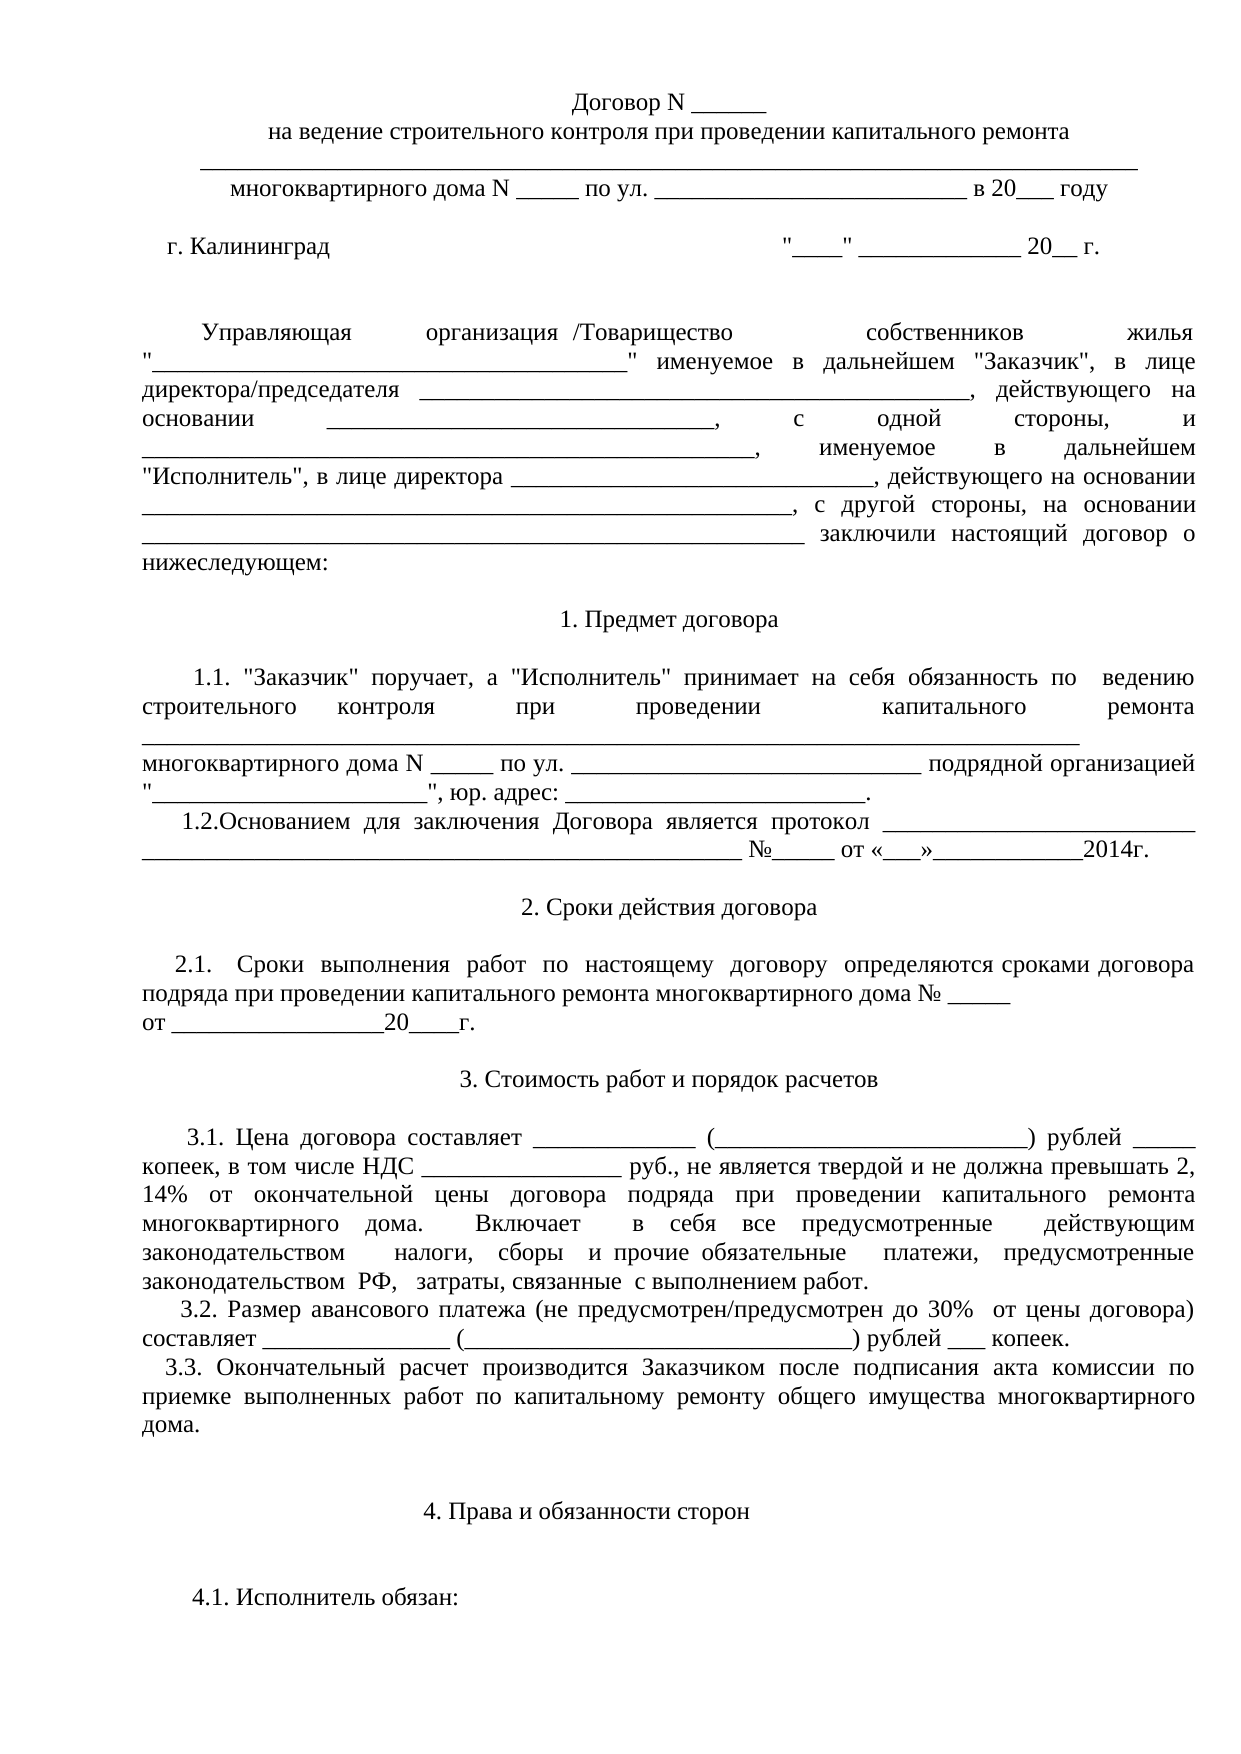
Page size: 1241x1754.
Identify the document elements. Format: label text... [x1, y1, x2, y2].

text 1.2.Основанием для заключения Договора является протокол _________________________ ________________________________________________ №_____ от «___»____________2014г. [142, 806, 1196, 863]
text 4. Права и обязанности сторон [142, 1496, 1196, 1524]
text 3.2. Размер авансового платежа (не предусмотрен/предусмотрен до 30% от цены договора) составляет _______________ (_______________________________) рублей ___ копеек. [142, 1294, 1196, 1352]
text Договор N ______ [142, 87, 1196, 116]
subtitle 4.1. Исполнитель обязан: [142, 1582, 1196, 1611]
text 3.1. Цена договора составляет _____________ (_________________________) рублей _____ копеек, в том числе НДС ________________ руб., не является твердой и не должна превышать 2, 14% от окончательной цены договора подряда при проведении капитального ремонта многоквартирного дома. Включает в себя все предусмотренные действующим законодательством налоги, сборы и прочие обязательные платежи, предусмотренные законодательством РФ, затраты, связанные с выполнением работ. [142, 1122, 1196, 1294]
text на ведение строительного контроля при проведении капитального ремонта [142, 116, 1196, 144]
text 3. Стоимость работ и порядок расчетов [142, 1064, 1196, 1093]
text 1. Предмет договора [142, 604, 1196, 633]
text 3.3. Окончательный расчет производится Заказчиком после подписания акта комиссии по приемке выполненных работ по капитальному ремонту общего имущества многоквартирного дома. [142, 1352, 1196, 1438]
text многоквартирного дома N _____ по ул. _________________________ в 20___ году [142, 173, 1196, 202]
text 2.1. Сроки выполнения работ по настоящему договору определяются сроками договора подряда при проведении капитального ремонта многоквартирного дома № _____ [142, 949, 1196, 1007]
text 2. Сроки действия договора [142, 892, 1196, 921]
text от _________________20____г. [142, 1007, 1196, 1036]
text 1.1. "Заказчик" поручает, а "Исполнитель" принимает на себя обязанность по ведению строительного контроля при проведении капитального ремонта ___________________________________________________________________________ многоквартирного дома N _____ по ул. ____________________________ подрядной организацией "______________________", юр. адрес: ________________________. [142, 662, 1196, 806]
text г. Калининград "____" _____________ 20__ г. [142, 231, 1196, 259]
text Управляющая организация /Товарищество собственников жилья "______________________________________" именуемое в дальнейшем "Заказчик", в лице директора/председателя ____________________________________________, действующего на основании _______________________________, с одной стороны, и _________________________________________________, именуемое в дальнейшем "Исполнитель", в лице директора _____________________________, действующего на основании ____________________________________________________, с другой стороны, на основании _____________________________________________________ заключили настоящий договор о нижеследующем: [142, 317, 1196, 576]
text ___________________________________________________________________________ [142, 144, 1196, 173]
